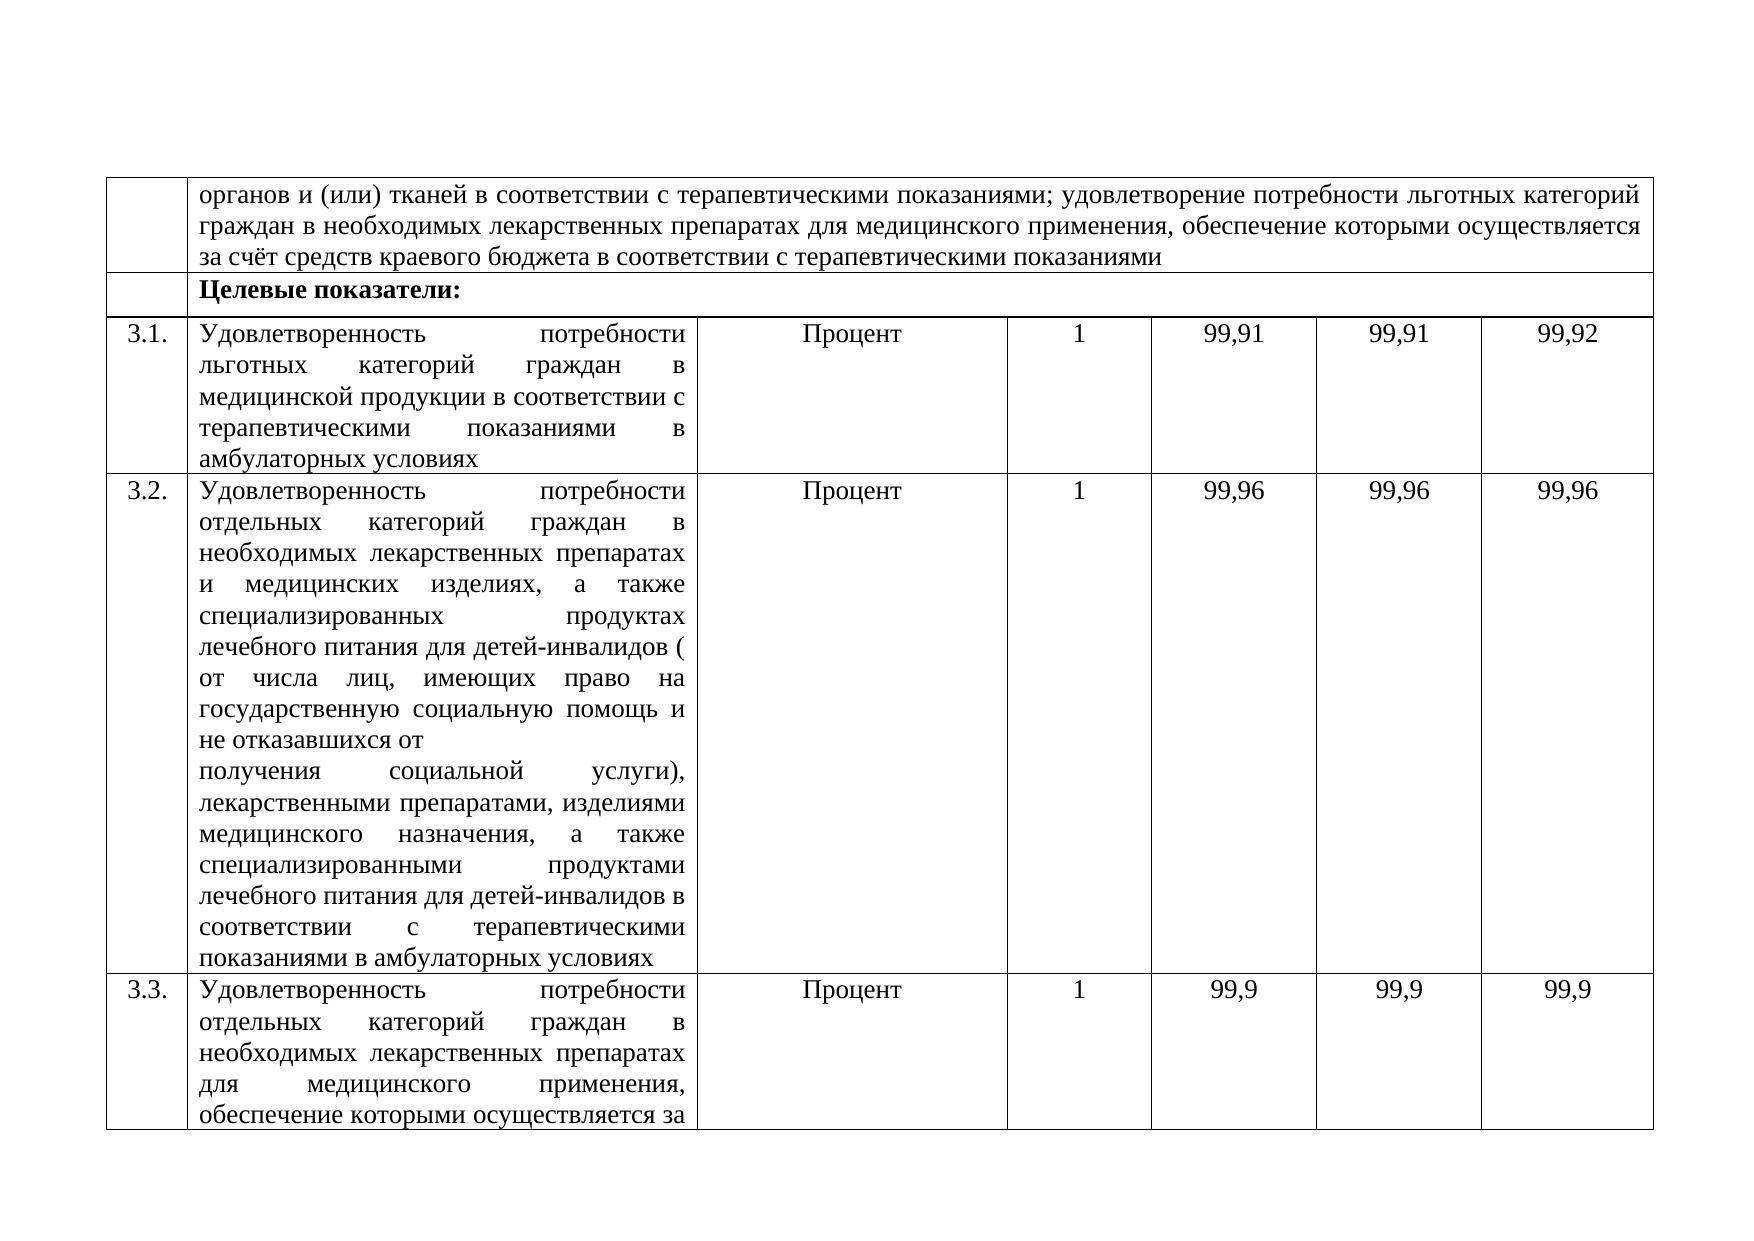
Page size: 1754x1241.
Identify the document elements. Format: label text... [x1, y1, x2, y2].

table_cell Удовлетворенность потребности отдельных категорий граждан в необходимых лекарственных препаратах и медицинских изделиях, а также специализированных продуктах лечебного питания для детей-инвалидов ( от числа лиц, имеющих право на государственную социальную помощь и не отказавшихся от получения социальной услуги), лекарственными препаратами, изделиями медицинского назначения, а также специализированными продуктами лечебного питания для детей-инвалидов в соответствии с терапевтическими показаниями в амбулаторных условиях [188, 474, 697, 972]
table_cell [107, 273, 187, 316]
table_cell 99,91 [1317, 318, 1481, 473]
table_cell 3.3. [107, 974, 187, 1129]
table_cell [188, 974, 697, 1129]
table_cell 99,92 [1482, 318, 1653, 473]
table_cell 1 [1008, 974, 1151, 1129]
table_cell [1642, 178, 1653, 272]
table_cell Удовлетворенность потребности льготных категорий граждан в медицинской продукции в соответствии с терапевтическими показаниями в амбулаторных условиях [188, 318, 697, 473]
table_cell 99,96 [1152, 474, 1316, 972]
table_cell 3.2. [107, 474, 187, 972]
table_cell 99,96 [1317, 474, 1481, 972]
table_cell Процент [698, 474, 1007, 972]
table_cell 1 [1008, 318, 1151, 473]
table_cell 1 [1008, 474, 1151, 972]
table_cell 99,96 [1482, 474, 1653, 972]
table_cell 3.1. [107, 318, 187, 473]
table_cell Процент [698, 974, 1007, 1129]
table_cell 99,9 [1152, 974, 1316, 1129]
table_cell 99,9 [1482, 974, 1653, 1129]
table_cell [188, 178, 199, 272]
table_cell [107, 178, 187, 272]
table_cell 99,91 [1152, 318, 1316, 473]
table_cell 99,9 [1317, 974, 1481, 1129]
table_cell Целевые показатели: [188, 273, 1653, 316]
table_cell Процент [698, 318, 1007, 473]
